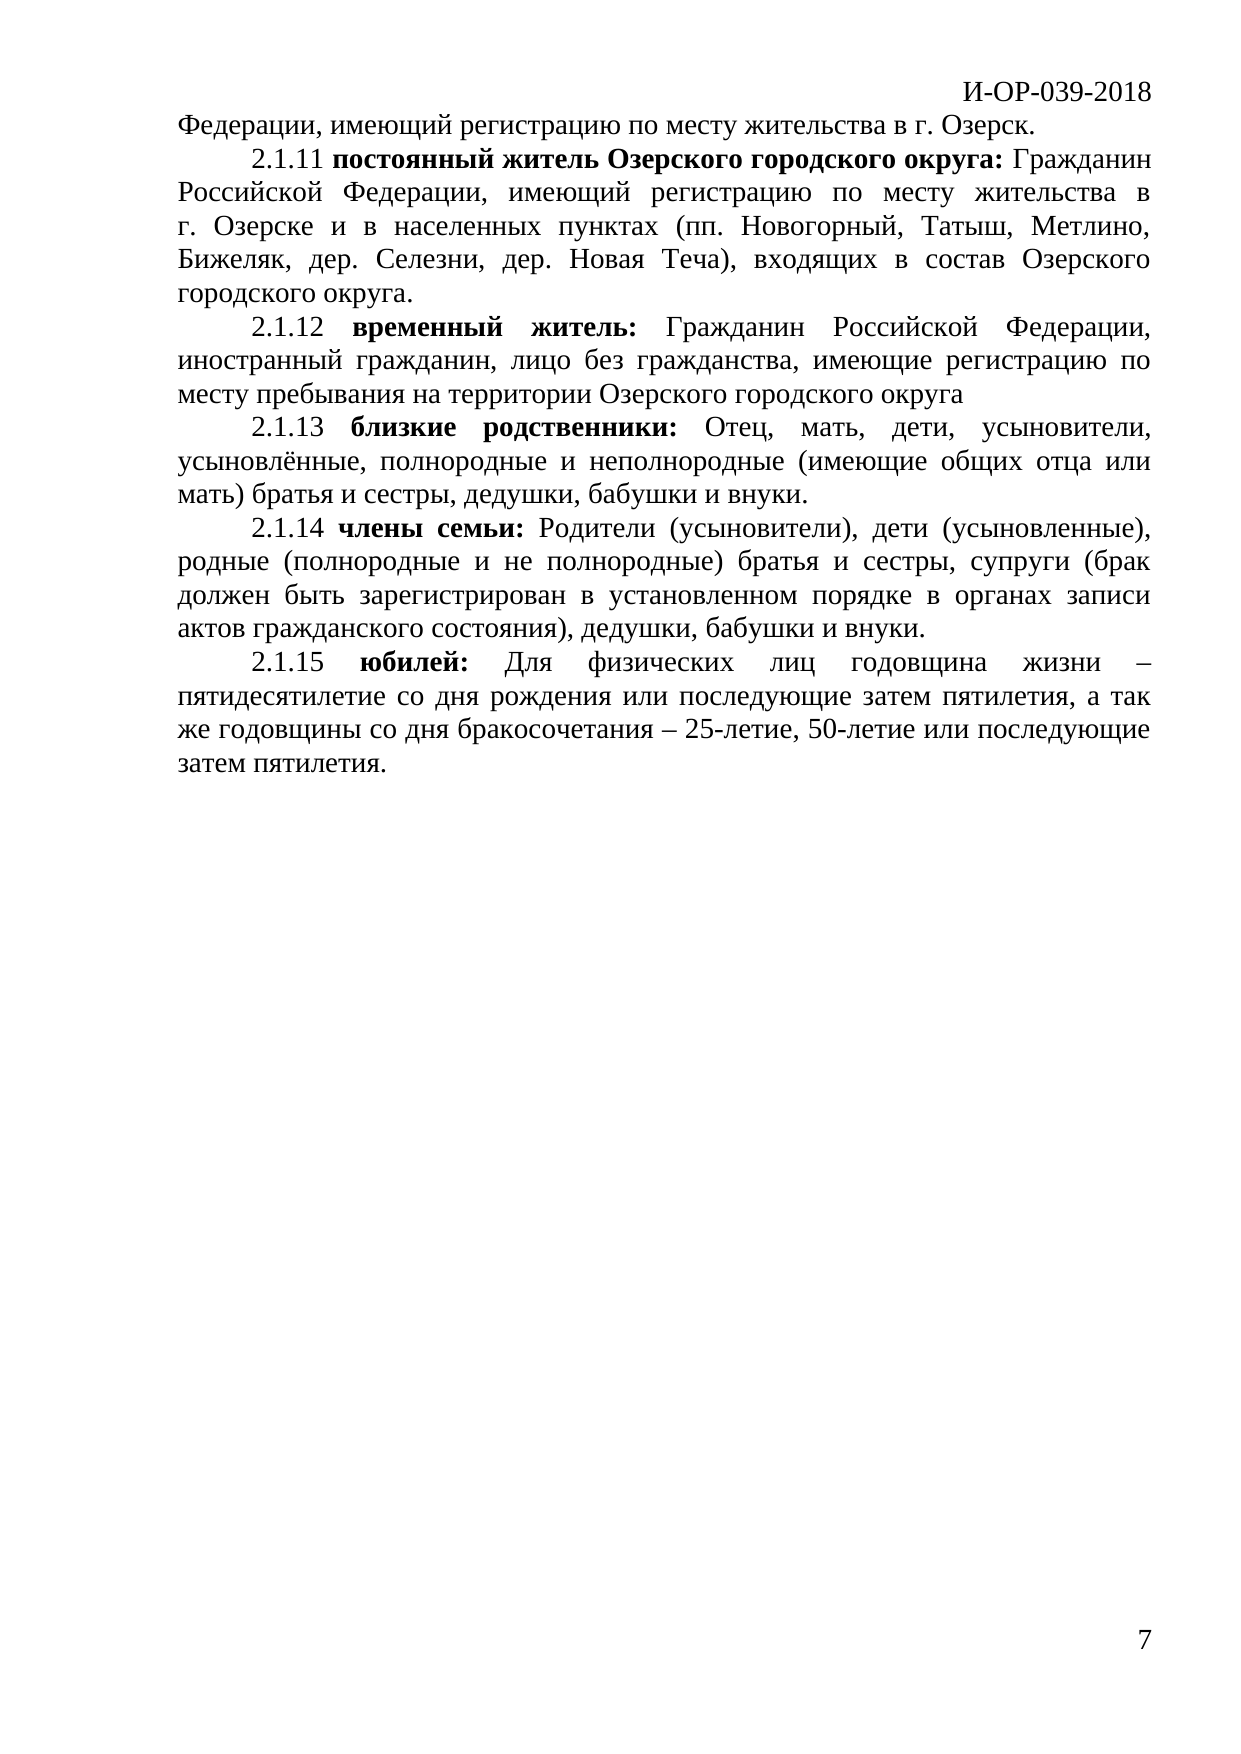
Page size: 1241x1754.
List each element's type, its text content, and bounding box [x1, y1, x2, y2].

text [177, 107, 1152, 141]
text 2.1.11 постоянный житель Озерского городского округа: Гражданин Российской Федерации, имеющий регистрацию по месту жительства в г. Озерске и в населенных пунктах (пп. Новогорный, Татыш, Метлино, Бижеляк, дер. Селезни, дер. Новая Теча), входящих в состав Озерского городского округа. [177, 141, 1152, 309]
text 2.1.13 близкие родственники: Отец, мать, дети, усыновители, усыновлённые, полнородные и неполнородные (имеющие общих отца или мать) братья и сестры, дедушки, бабушки и внуки. [177, 409, 1152, 510]
text 2.1.12 временный житель: Гражданин Российской Федерации, иностранный гражданин, лицо без гражданства, имеющие регистрацию по месту пребывания на территории Озерского городского округа [177, 309, 1152, 409]
text 2.1.14 члены семьи: Родители (усыновители), дети (усыновленные), родные (полнородные и не полнородные) братья и сестры, супруги (брак должен быть зарегистрирован в установленном порядке в органах записи актов гражданского состояния), дедушки, бабушки и внуки. [177, 510, 1152, 644]
text 2.1.15 юбилей: Для физических лиц годовщина жизни – пятидесятилетие со дня рождения или последующие затем пятилетия, а так же годовщины со дня бракосочетания – 25-летие, 50-летие или последующие затем пятилетия. [177, 644, 1152, 778]
